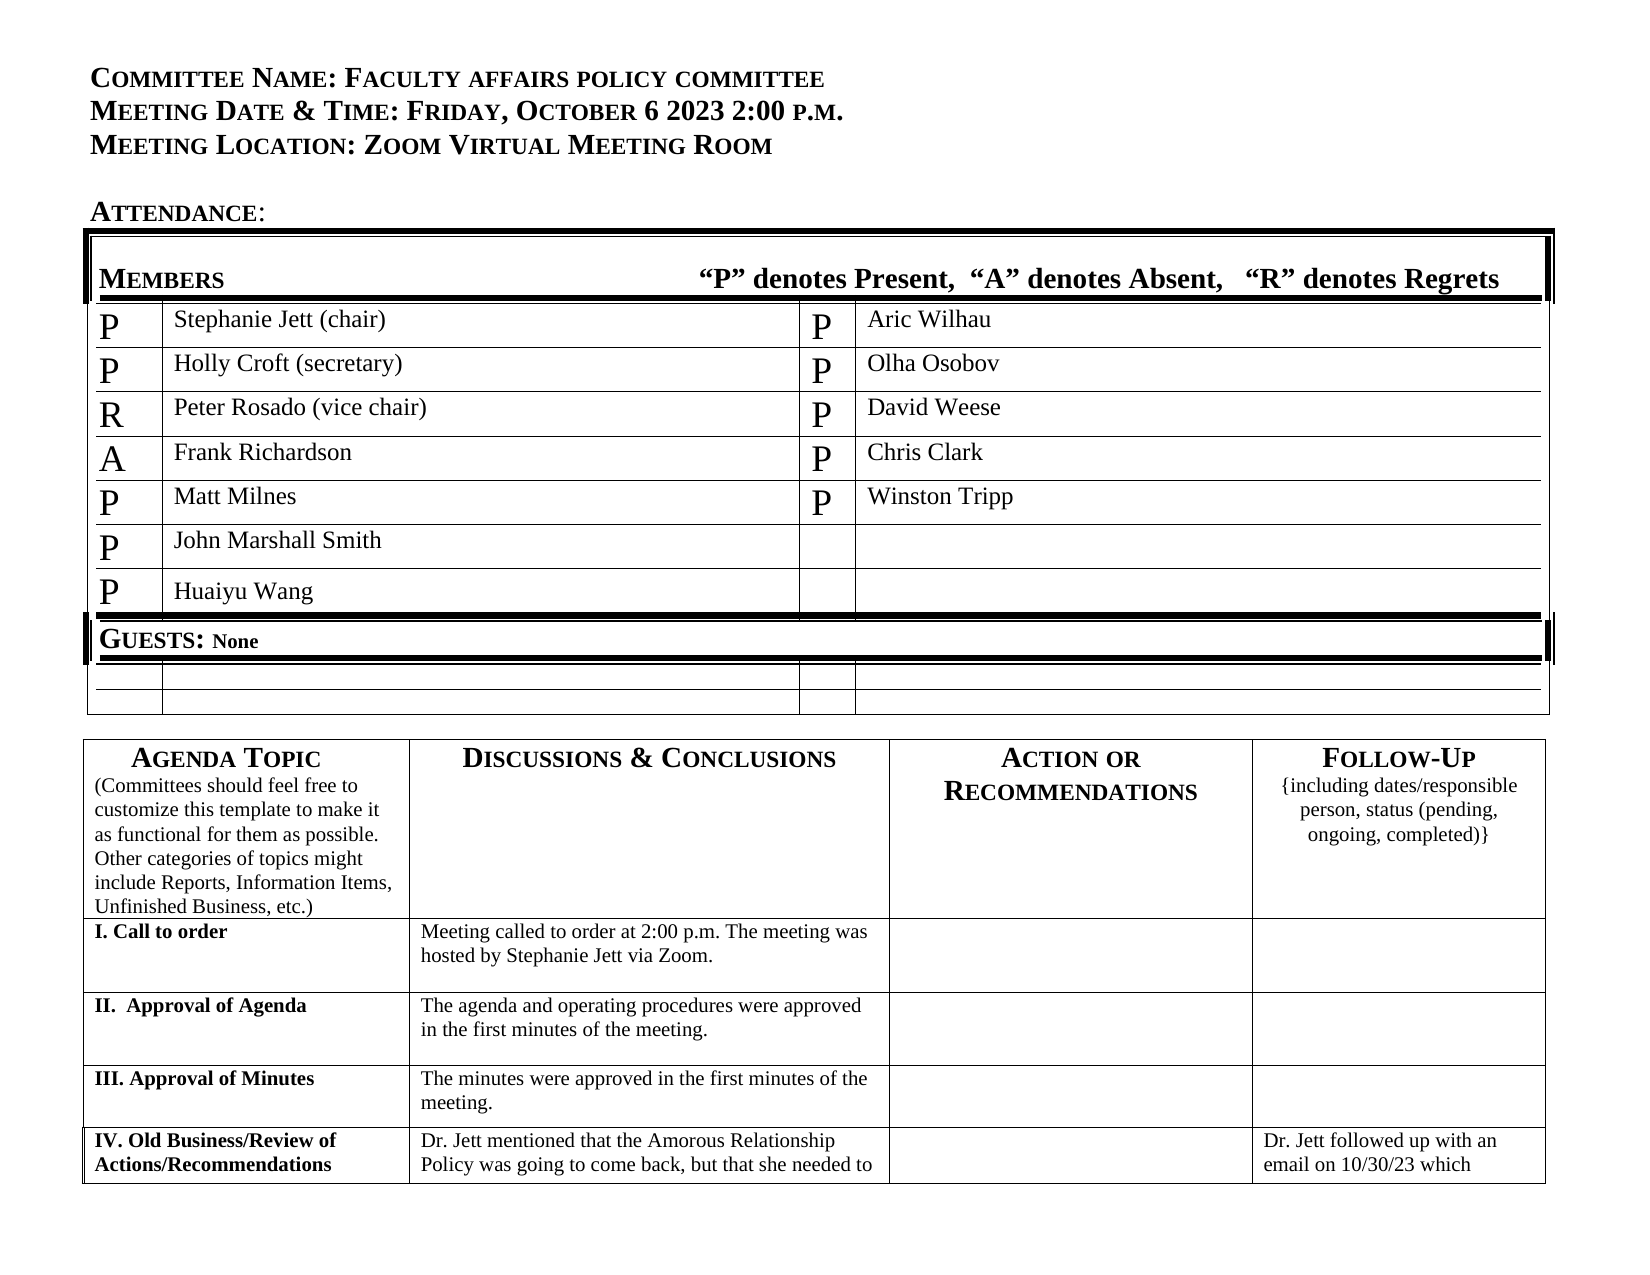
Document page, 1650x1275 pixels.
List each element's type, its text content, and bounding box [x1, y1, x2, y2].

table_cell I. Call to order [84, 919, 409, 992]
table_cell P [800, 437, 855, 480]
table_header Follow-Up {including dates/responsible person, status (pending, ongoing, completed)} [1253, 740, 1545, 918]
table_cell P [800, 481, 855, 524]
table_cell [800, 665, 855, 688]
table_cell [856, 689, 1549, 714]
text Attendance: [90, 194, 1581, 228]
table_cell Matt Milnes [163, 481, 799, 524]
text Committee Name: Faculty affairs policy committee [90, 60, 1581, 93]
table_cell Meeting called to order at 2:00 p.m. The meeting was hosted by Stephanie Jett via Zoom. [410, 919, 889, 992]
table_cell The agenda and operating procedures were approved in the first minutes of the meeting. [410, 993, 889, 1065]
table_header Action or Recommendations [890, 740, 1252, 918]
text Meeting Date & Time: Friday, October 6 2023 2:00 p.m. [90, 93, 1581, 127]
table_cell [88, 689, 162, 714]
table_cell Frank Richardson [163, 437, 799, 480]
table_cell John Marshall Smith [163, 525, 799, 568]
table_cell [1253, 919, 1545, 992]
table_cell [890, 1066, 1252, 1127]
table_cell P [88, 480, 162, 524]
table_cell Aric Wilhau [856, 295, 1549, 347]
table_cell Holly Croft (secretary) [163, 348, 799, 391]
table_header Members “P” denotes Present, “A” denotes Absent, “R” denotes Regrets [92, 237, 1545, 295]
table_cell [856, 655, 1549, 688]
table_cell [890, 919, 1252, 992]
table_cell [856, 524, 1549, 568]
table_cell Winston Tripp [856, 480, 1549, 524]
table_cell [800, 690, 855, 714]
table_cell P [88, 347, 162, 391]
table_cell [1253, 993, 1545, 1065]
table_cell [856, 568, 1549, 612]
table_cell [890, 993, 1252, 1065]
table_cell [800, 569, 855, 612]
table_cell [890, 1128, 1252, 1183]
table_cell David Weese [856, 391, 1549, 436]
table_cell II. Approval of Agenda [84, 993, 409, 1065]
table_cell III. Approval of Minutes [84, 1066, 409, 1127]
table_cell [1253, 1128, 1545, 1183]
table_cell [85, 1128, 409, 1183]
table_cell P [88, 568, 162, 612]
table_cell Huaiyu Wang [163, 569, 799, 612]
table_cell [88, 655, 162, 688]
table_header Agenda Topic (Committees should feel free to customize this template to make it as functional for them as possible. Other categories of topics might include Reports, Information Items, Unfinished Business, etc.) [84, 740, 409, 918]
table_cell P [88, 295, 162, 347]
table_cell Stephanie Jett (chair) [163, 304, 799, 347]
table_cell P [800, 348, 855, 391]
text Meeting Location: Zoom Virtual Meeting Room [90, 127, 1581, 161]
table_cell P [800, 304, 855, 347]
table_cell The minutes were approved in the first minutes of the meeting. [410, 1066, 889, 1127]
table_header Discussions & Conclusions [410, 740, 889, 918]
table_cell [163, 665, 799, 688]
table_cell Peter Rosado (vice chair) [163, 392, 799, 436]
table_cell A [88, 436, 162, 480]
table_cell Chris Clark [856, 436, 1549, 480]
table_cell Guests: None [89, 612, 1549, 655]
table_cell [163, 690, 799, 714]
table_cell Olha Osobov [856, 347, 1549, 391]
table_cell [410, 1128, 889, 1183]
table_cell [1253, 1066, 1545, 1127]
table_cell P [800, 392, 855, 436]
table_cell P [88, 524, 162, 568]
table_cell [800, 525, 855, 568]
table_cell R [88, 391, 162, 436]
